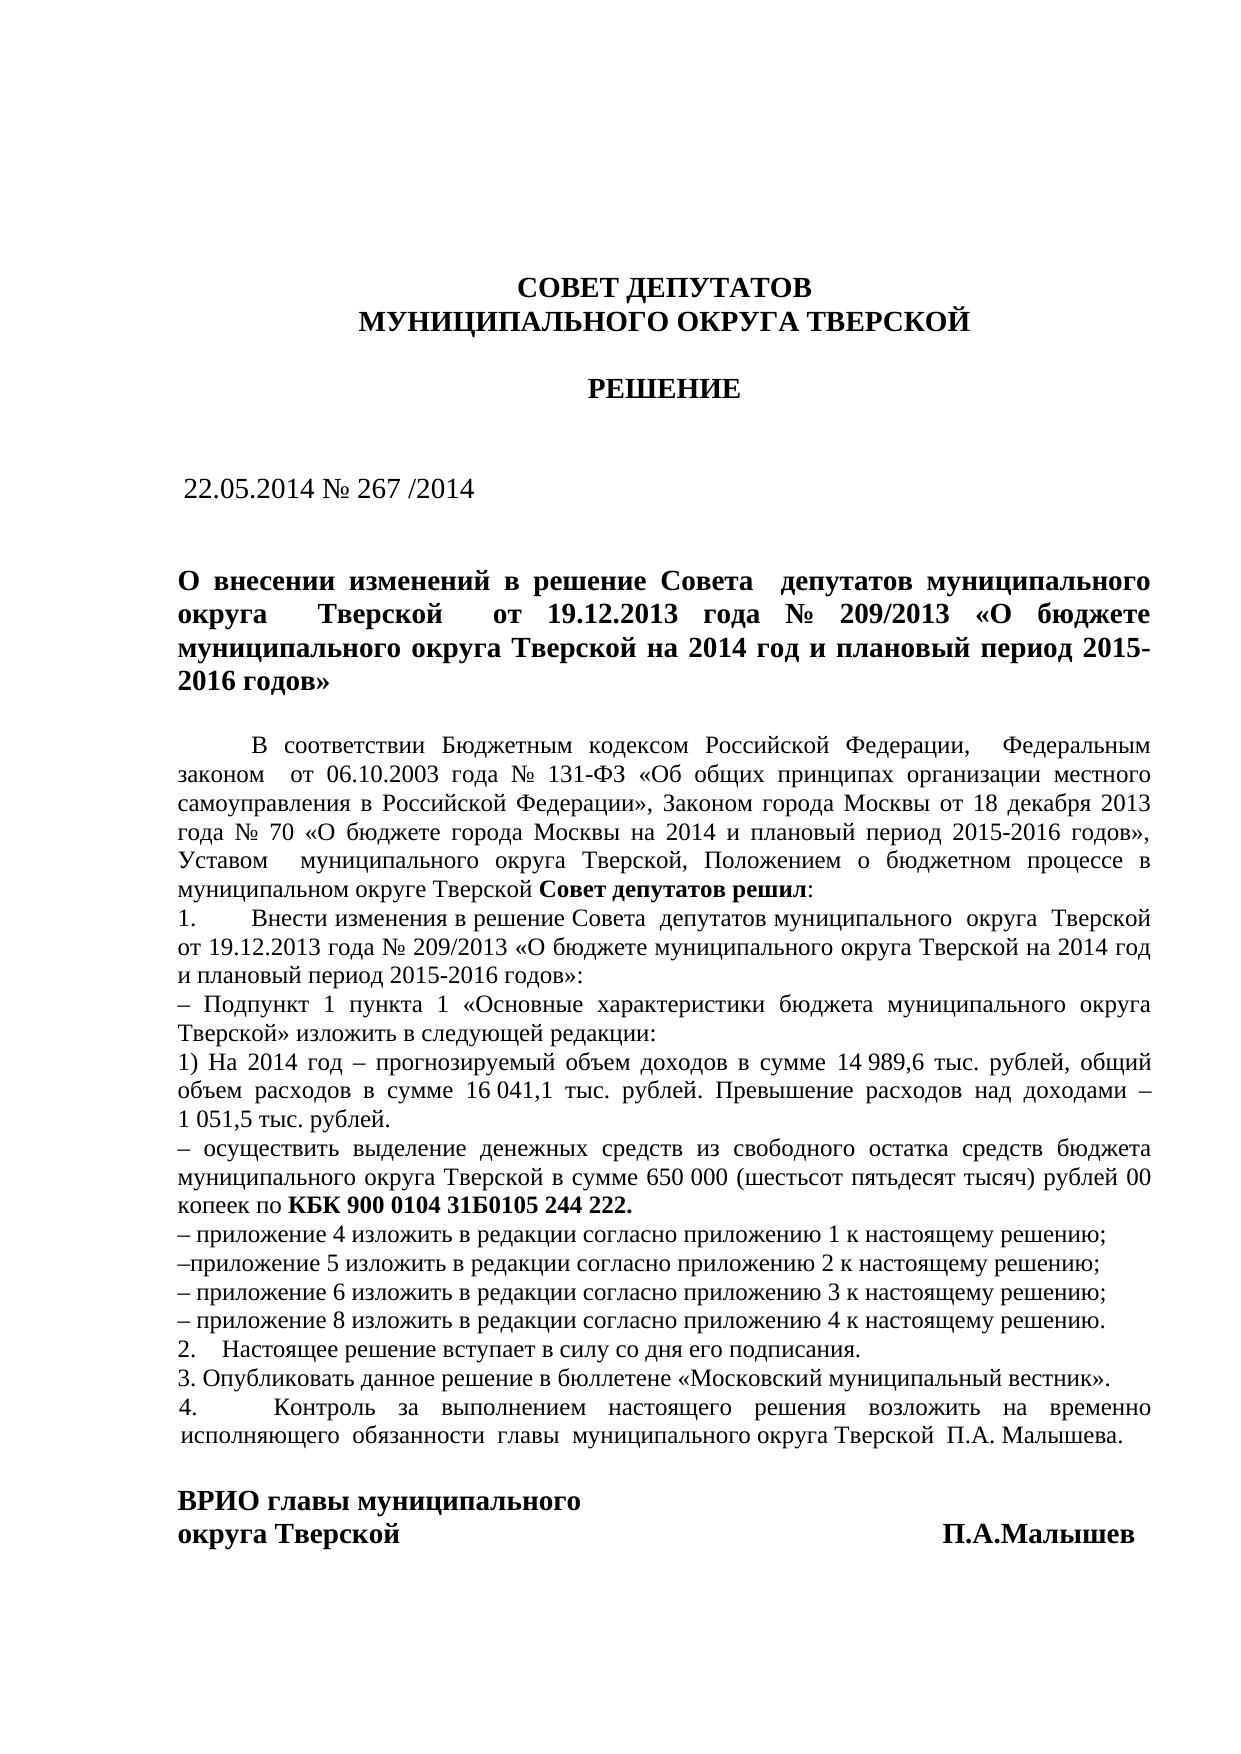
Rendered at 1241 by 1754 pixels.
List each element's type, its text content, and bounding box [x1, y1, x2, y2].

text СОВЕТ ДЕПУТАТОВ [177, 270, 1152, 304]
text – приложение 6 изложить в редакции согласно приложению 3 к настоящему решению; [177, 1277, 1152, 1305]
text 1) На 2014 год – прогнозируемый объем доходов в сумме 14 989,6 тыс. рублей, общий объем расходов в сумме 16 041,1 тыс. рублей. Превышение расходов над доходами – 1 051,5 тыс. рублей. [177, 1047, 1152, 1133]
text 2. Настоящее решение вступает в силу со дня его подписания. [177, 1334, 1152, 1363]
text 4. Контроль за выполнением настоящего решения возложить на временно исполняющего обязанности главы муниципального округа Тверской П.А. Малышева. [179, 1392, 1152, 1449]
text 3. Опубликовать данное решение в бюллетене «Московский муниципальный вестник». [177, 1363, 1152, 1392]
text О внесении изменений в решение Совета депутатов муниципального округа Тверской от 19.12.2013 года № 209/2013 «О бюджете муниципального округа Тверской на 2014 год и плановый период 2015-2016 годов» [177, 563, 1152, 697]
text 1. Внести изменения в решение Совета депутатов муниципального округа Тверской от 19.12.2013 года № 209/2013 «О бюджете муниципального округа Тверской на 2014 год и плановый период 2015-2016 годов»: [177, 903, 1152, 989]
text В соответствии Бюджетным кодексом Российской Федерации, Федеральным законом от 06.10.2003 года № 131-ФЗ «Об общих принципах организации местного самоуправления в Российской Федерации», Законом города Москвы от 18 декабря 2013 года № 70 «О бюджете города Москвы на 2014 и плановый период 2015-2016 годов», Уставом муниципального округа Тверской, Положением о бюджетном процессе в муниципальном округе Тверской Совет депутатов решил: [177, 730, 1152, 903]
text – приложение 8 изложить в редакции согласно приложению 4 к настоящему решению. [177, 1305, 1152, 1334]
text 22.05.2014 № 267 /2014 [88, 472, 702, 505]
text ВРИО главы муниципального [177, 1483, 1152, 1516]
text округа Тверской П.А.Малышев [177, 1516, 1152, 1550]
text –приложение 5 изложить в редакции согласно приложению 2 к настоящему решению; [177, 1248, 1152, 1277]
text – осуществить выделение денежных средств из свободного остатка средств бюджета муниципального округа Тверской в сумме 650 000 (шестьсот пятьдесят тысяч) рублей 00 копеек по КБК 900 0104 31Б0105 244 222. [177, 1133, 1152, 1219]
text РЕШЕНИЕ [177, 371, 1152, 404]
text МУНИЦИПАЛЬНОГО ОКРУГА ТВЕРСКОЙ [177, 304, 1152, 337]
text – приложение 4 изложить в редакции согласно приложению 1 к настоящему решению; [177, 1219, 1152, 1248]
text – Подпункт 1 пункта 1 «Основные характеристики бюджета муниципального округа Тверской» изложить в следующей редакции: [177, 989, 1152, 1047]
